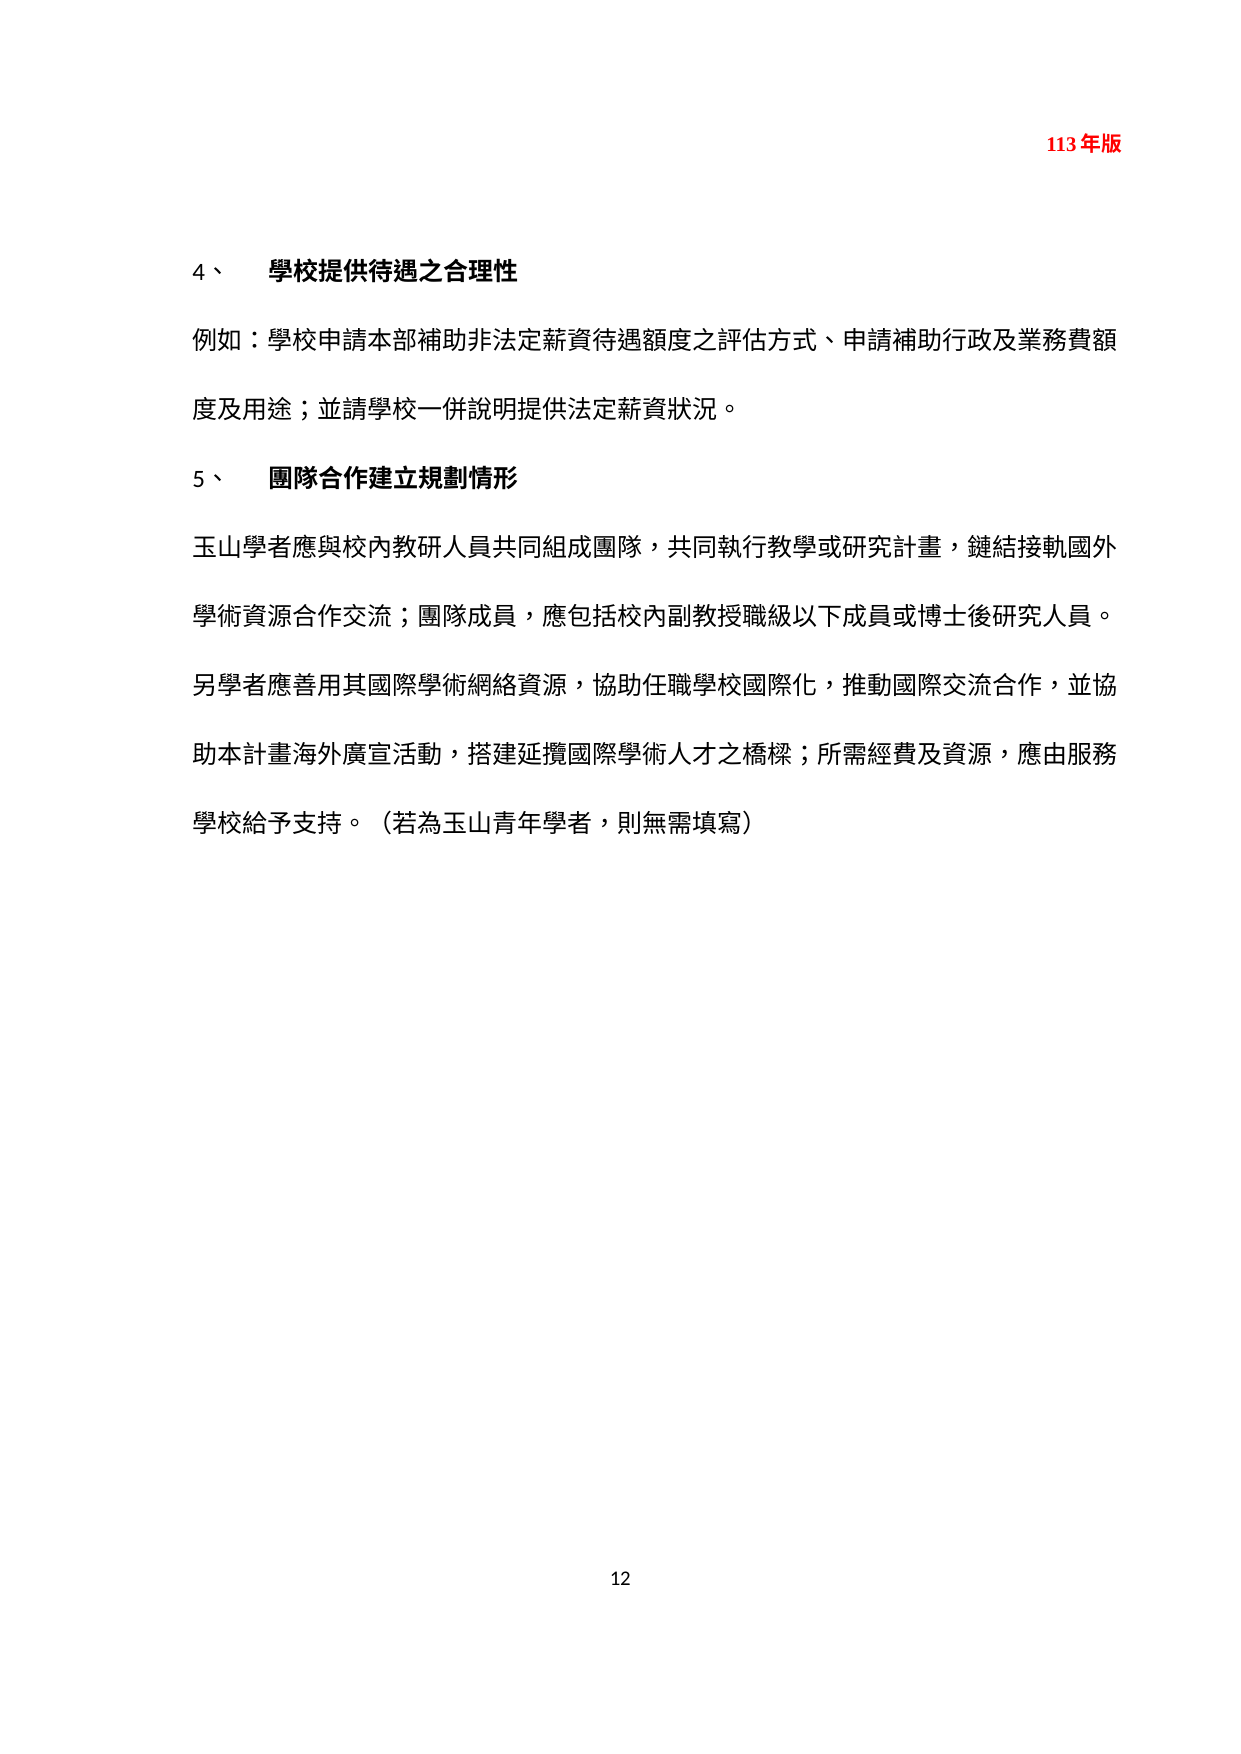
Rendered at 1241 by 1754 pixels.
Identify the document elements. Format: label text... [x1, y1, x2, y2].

list 團隊合作建立規劃情形 [192, 442, 1122, 511]
list 例如：學校申請本部補助非法定薪資待遇額度之評估方式、申請補助行政及業務費額度及用途；並請學校一併說明提供法定薪資狀況。 [192, 304, 1122, 442]
list 學校提供待遇之合理性 [192, 236, 1122, 304]
list 玉山學者應與校內教研人員共同組成團隊，共同執行教學或研究計畫，鏈結接軌國外學術資源合作交流；團隊成員，應包括校內副教授職級以下成員或博士後研究人員。另學者應善用其國際學術網絡資源，協助任職學校國際化，推動國際交流合作，並協助本計畫海外廣宣活動，搭建延攬國際學術人才之橋樑；所需經費及資源，應由服務學校給予支持。（若為玉山青年學者，則無需填寫） [192, 511, 1122, 856]
